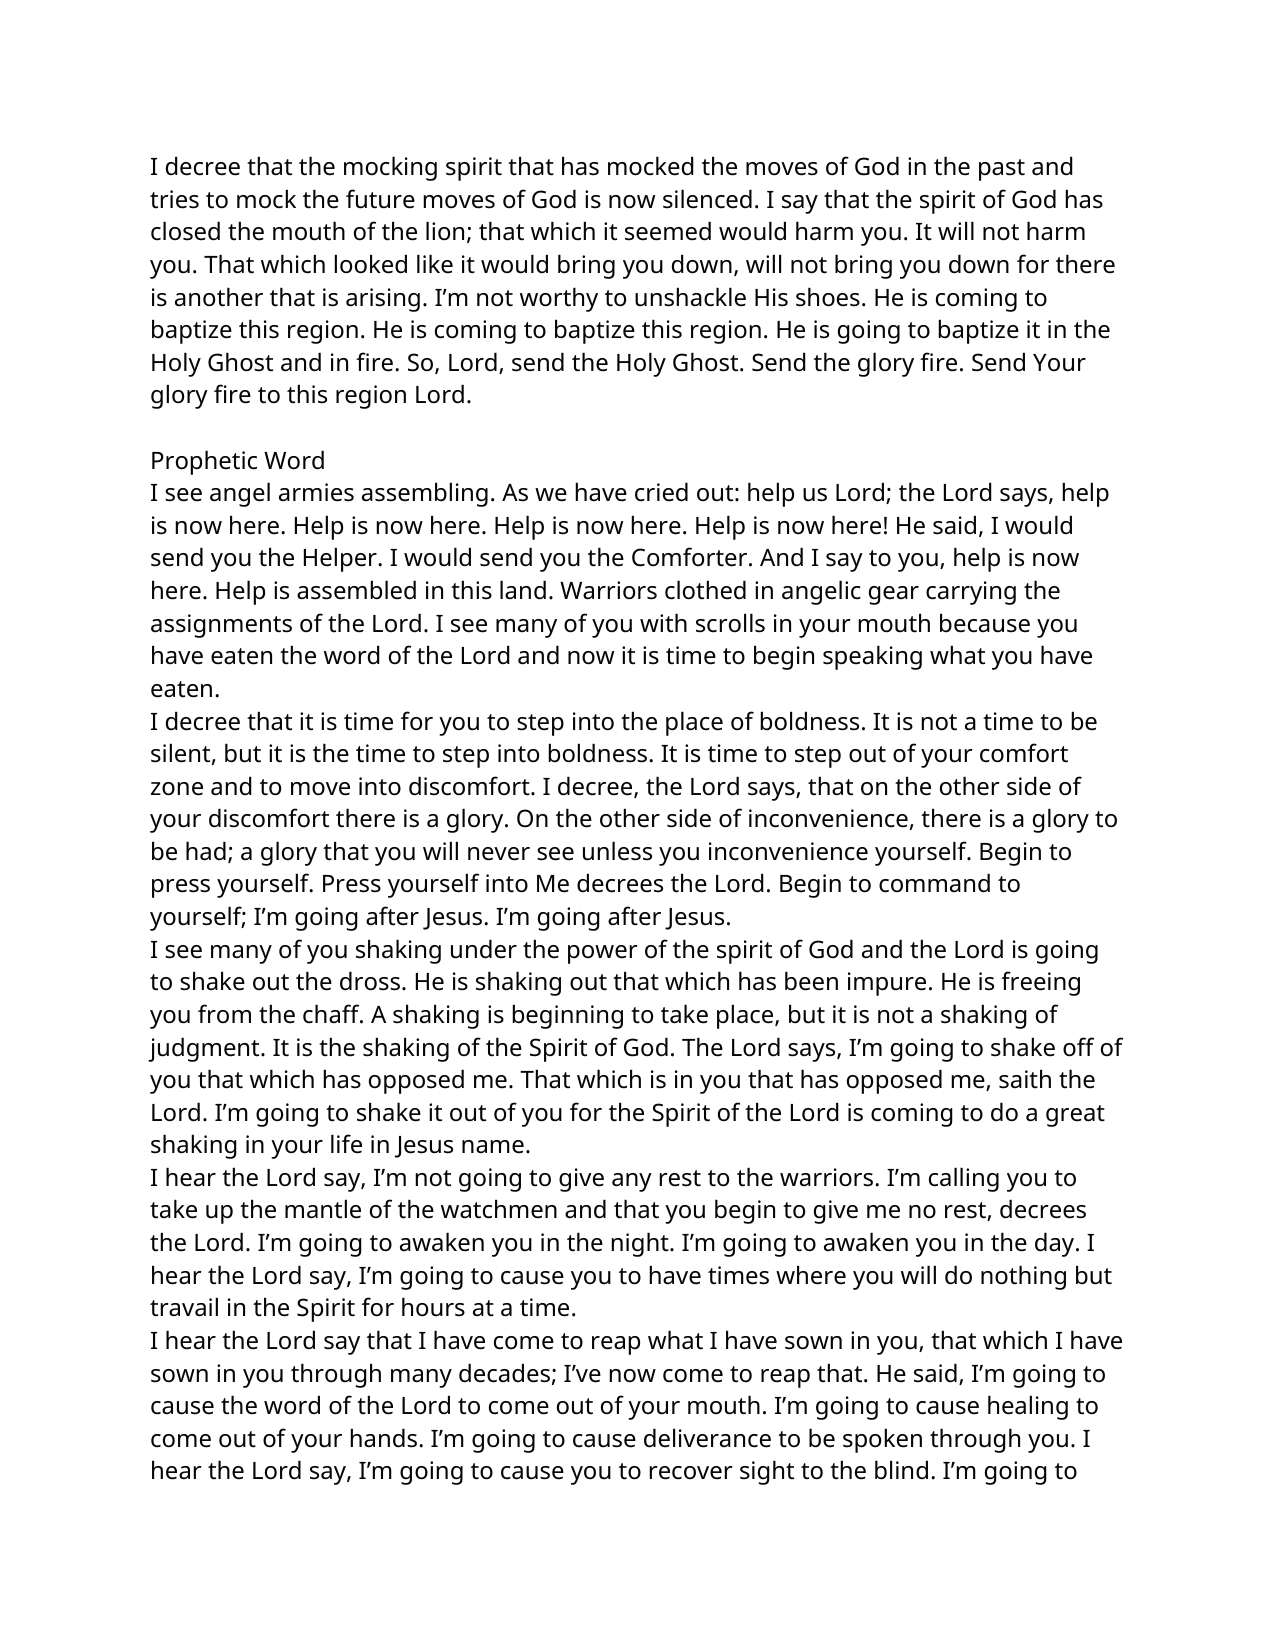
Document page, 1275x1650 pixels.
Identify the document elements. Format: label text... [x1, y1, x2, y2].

text I decree that the mocking spirit that has mocked the moves of God in the past and tries to mock the future moves of God is now silenced. I say that the spirit of God has closed the mouth of the lion; that which it seemed would harm you. It will not harm you. That which looked like it would bring you down, will not bring you down for there is another that is arising. I’m not worthy to unshackle His shoes. He is coming to baptize this region. He is coming to baptize this region. He is going to baptize it in the Holy Ghost and in fire. So, Lord, send the Holy Ghost. Send the glory fire. Send Your glory fire to this region Lord. [150, 150, 1125, 411]
text Prophetic Word [150, 443, 1125, 476]
text I hear the Lord say, I’m not going to give any rest to the warriors. I’m calling you to take up the mantle of the watchmen and that you begin to give me no rest, decrees the Lord. I’m going to awaken you in the night. I’m going to awaken you in the day. I hear the Lord say, I’m going to cause you to have times where you will do nothing but travail in the Spirit for hours at a time. [150, 1161, 1125, 1324]
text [150, 1324, 1125, 1487]
text I see many of you shaking under the power of the spirit of God and the Lord is going to shake out the dross. He is shaking out that which has been impure. He is freeing you from the chaff. A shaking is beginning to take place, but it is not a shaking of judgment. It is the shaking of the Spirit of God. The Lord says, I’m going to shake off of you that which has opposed me. That which is in you that has opposed me, saith the Lord. I’m going to shake it out of you for the Spirit of the Lord is coming to do a great shaking in your life in Jesus name. [150, 932, 1125, 1161]
text I see angel armies assembling. As we have cried out: help us Lord; the Lord says, help is now here. Help is now here. Help is now here. Help is now here! He said, I would send you the Helper. I would send you the Comforter. And I say to you, help is now here. Help is assembled in this land. Warriors clothed in angelic gear carrying the assignments of the Lord. I see many of you with scrolls in your mouth because you have eaten the word of the Lord and now it is time to begin speaking what you have eaten. [150, 476, 1125, 704]
text I decree that it is time for you to step into the place of boldness. It is not a time to be silent, but it is the time to step into boldness. It is time to step out of your comfort zone and to move into discomfort. I decree, the Lord says, that on the other side of your discomfort there is a glory. On the other side of inconvenience, there is a glory to be had; a glory that you will never see unless you inconvenience yourself. Begin to press yourself. Press yourself into Me decrees the Lord. Begin to command to yourself; I’m going after Jesus. I’m going after Jesus. [150, 704, 1125, 932]
